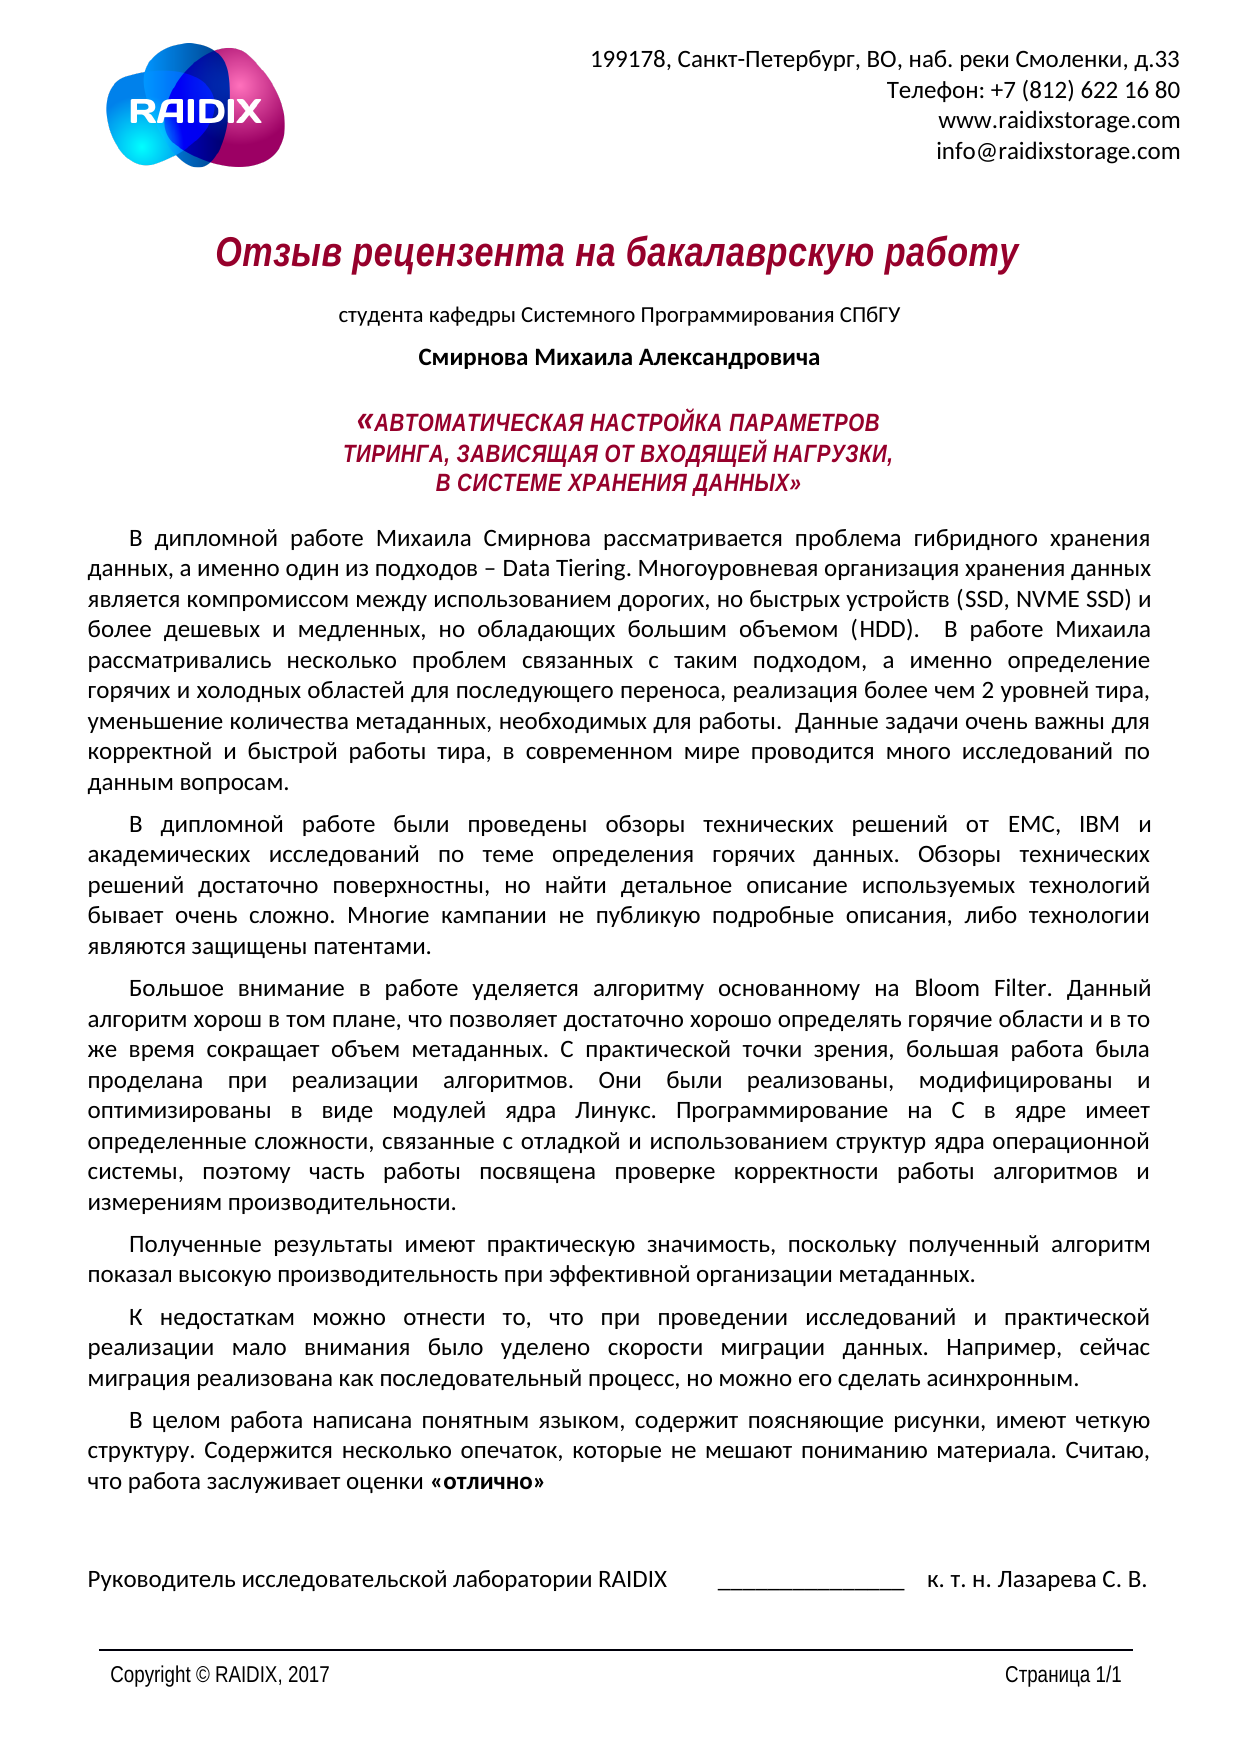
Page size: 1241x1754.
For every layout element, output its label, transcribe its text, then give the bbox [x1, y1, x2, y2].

text В дипломной работе Михаила Смирнова рассматривается проблема гибридного хранения данных, а именно один из подходов – Data Tiering. Многоуровневая организация хранения данных является компромиссом между использованием дорогих, но быстрых устройств (SSD, NVME SSD) и более дешевых и медленных, но обладающих большим объемом (HDD). В работе Михаила рассматривались несколько проблем связанных с таким подходом, а именно определение горячих и холодных областей для последующего переноса, реализация более чем 2 уровней тира, уменьшение количества метаданных, необходимых для работы. Данные задачи очень важны для корректной и быстрой работы тира, в современном мире проводится много исследований по данным вопросам. [87, 522, 1152, 796]
text тиринга, зависящая от входящей нагрузки, [87, 439, 1152, 468]
text К недостаткам можно отнести то, что при проведении исследований и практической реализации мало внимания было уделено скорости миграции данных. Например, сейчас миграция реализована как последовательный процесс, но можно его сделать асинхронным. [87, 1301, 1152, 1392]
text в системе хранения данных» [87, 468, 1152, 497]
text Большое внимание в работе уделяется алгоритму основанному на Bloom Filter. Данный алгоритм хорош в том плане, что позволяет достаточно хорошо определять горячие области и в то же время сокращает объем метаданных. С практической точки зрения, большая работа была проделана при реализации алгоритмов. Они были реализованы, модифицированы и оптимизированы в виде модулей ядра Линукс. Программирование на С в ядре имеет определенные сложности, связанные с отладкой и использованием структур ядра операционной системы, поэтому часть работы посвящена проверке корректности работы алгоритмов и измерениям производительности. [87, 972, 1152, 1216]
text студента кафедры Системного Программирования СПбГУ [87, 300, 1152, 328]
text В дипломной работе были проведены обзоры технических решений от EMC, IBM и академических исследований по теме определения горячих данных. Обзоры технических решений достаточно поверхностны, но найти детальное описание используемых технологий бывает очень сложно. Многие кампании не публикую подробные описания, либо технологии являются защищены патентами. [87, 808, 1152, 961]
text Руководитель исследовательской лаборатории RAIDIX _______________ к. т. н. Лазарева С. В. [87, 1563, 1152, 1594]
text Смирнова Михаила Александровича [87, 341, 1152, 371]
text «Автоматическая настройка параметров [87, 396, 1152, 439]
text В целом работа написана понятным языком, содержит поясняющие рисунки, имеют четкую структуру. Содержится несколько опечаток, которые не мешают пониманию материала. Считаю, что работа заслуживает оценки «отлично» [87, 1404, 1152, 1496]
text Полученные результаты имеют практическую значимость, поскольку полученный алгоритм показал высокую производительность при эффективной организации метаданных. [87, 1228, 1152, 1289]
picture [106, 43, 285, 168]
text Отзыв рецензента на бакалаврскую работу [87, 227, 1152, 275]
